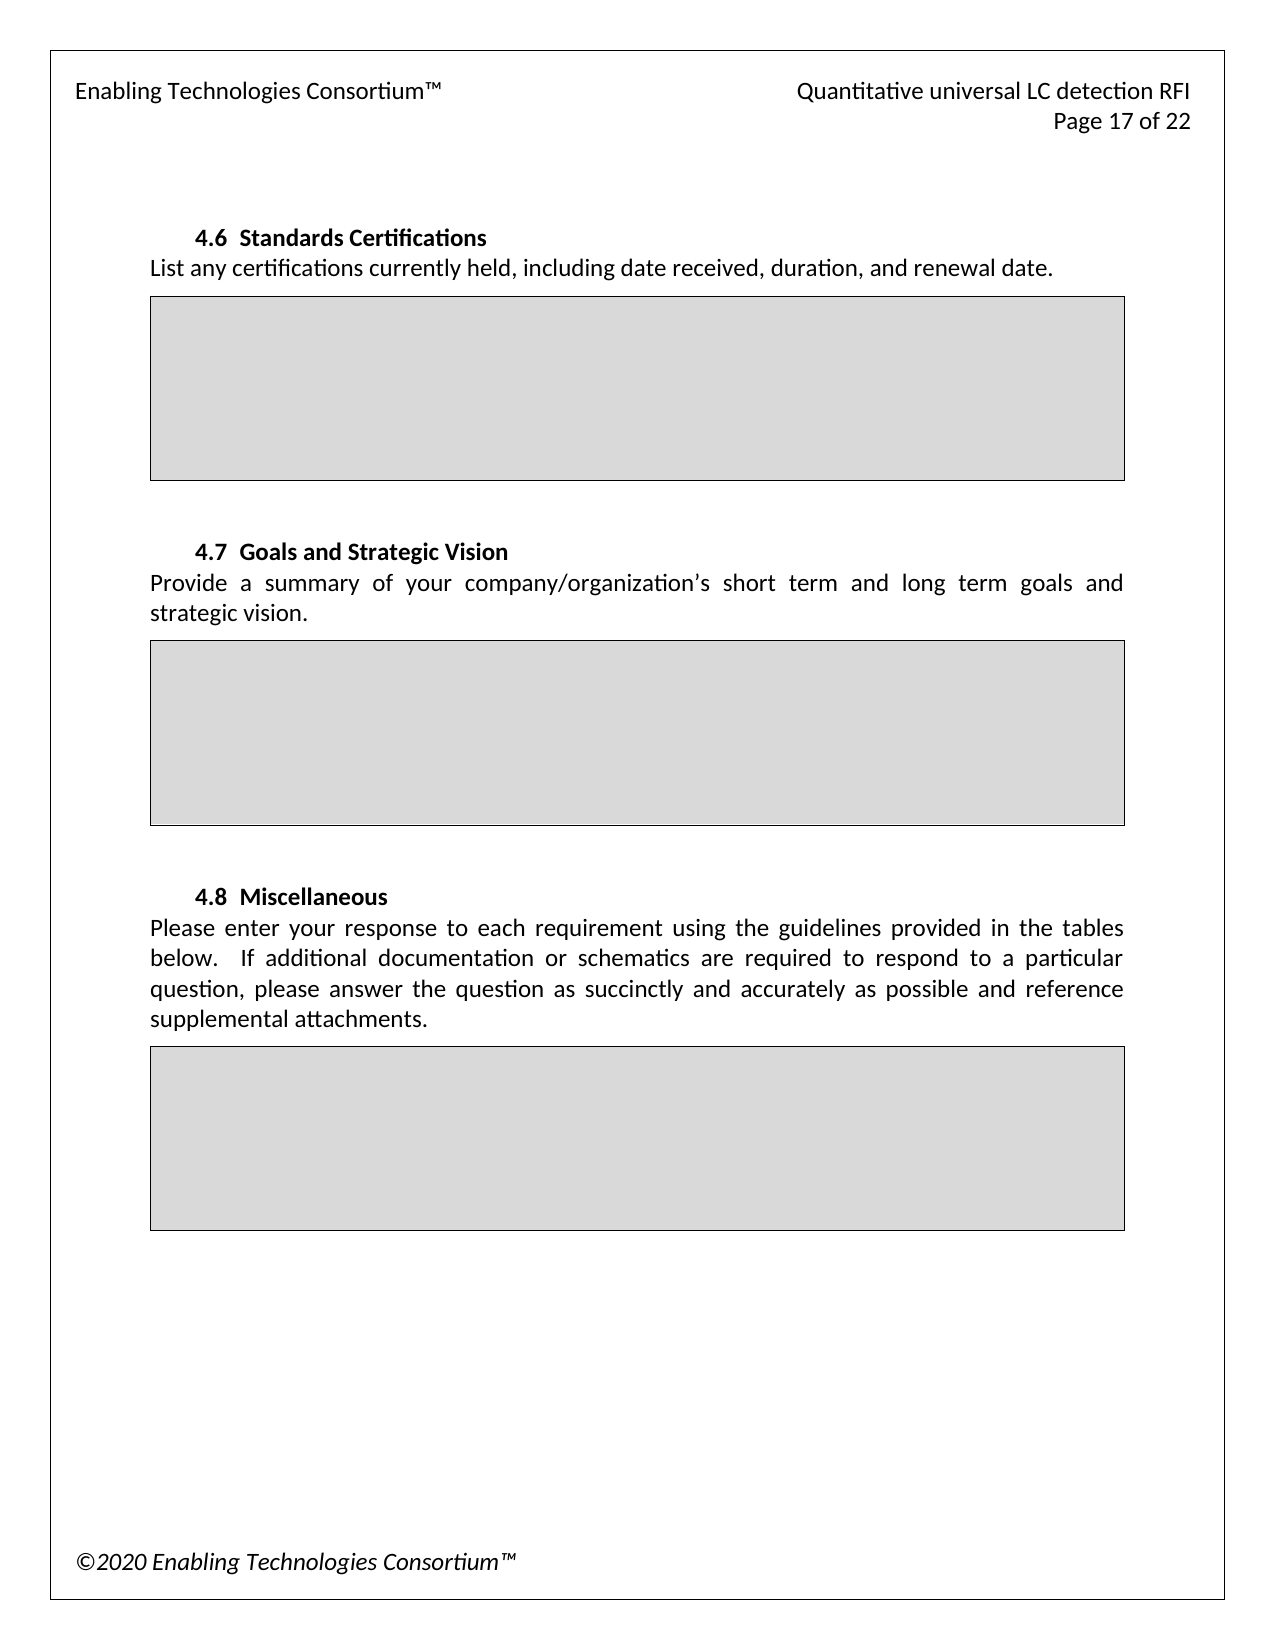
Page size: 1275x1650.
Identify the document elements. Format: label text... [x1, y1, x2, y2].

table_header [151, 297, 1124, 480]
text Please enter your response to each requirement using the guidelines provided in the tables below. If additional documentation or schematics are required to respond to a particular question, please answer the question as succinctly and accurately as possible and reference supplemental attachments. [150, 912, 1125, 1034]
text Provide a summary of your company/organization’s short term and long term goals and strategic vision. [150, 567, 1125, 628]
text List any certifications currently held, including date received, duration, and renewal date. [150, 253, 1125, 283]
table_header [151, 1047, 1124, 1230]
subtitle Miscellaneous [195, 881, 1125, 912]
table_header [151, 641, 1124, 824]
subtitle Goals and Strategic Vision [195, 536, 1125, 567]
subtitle Standards Certifications [195, 222, 1125, 253]
